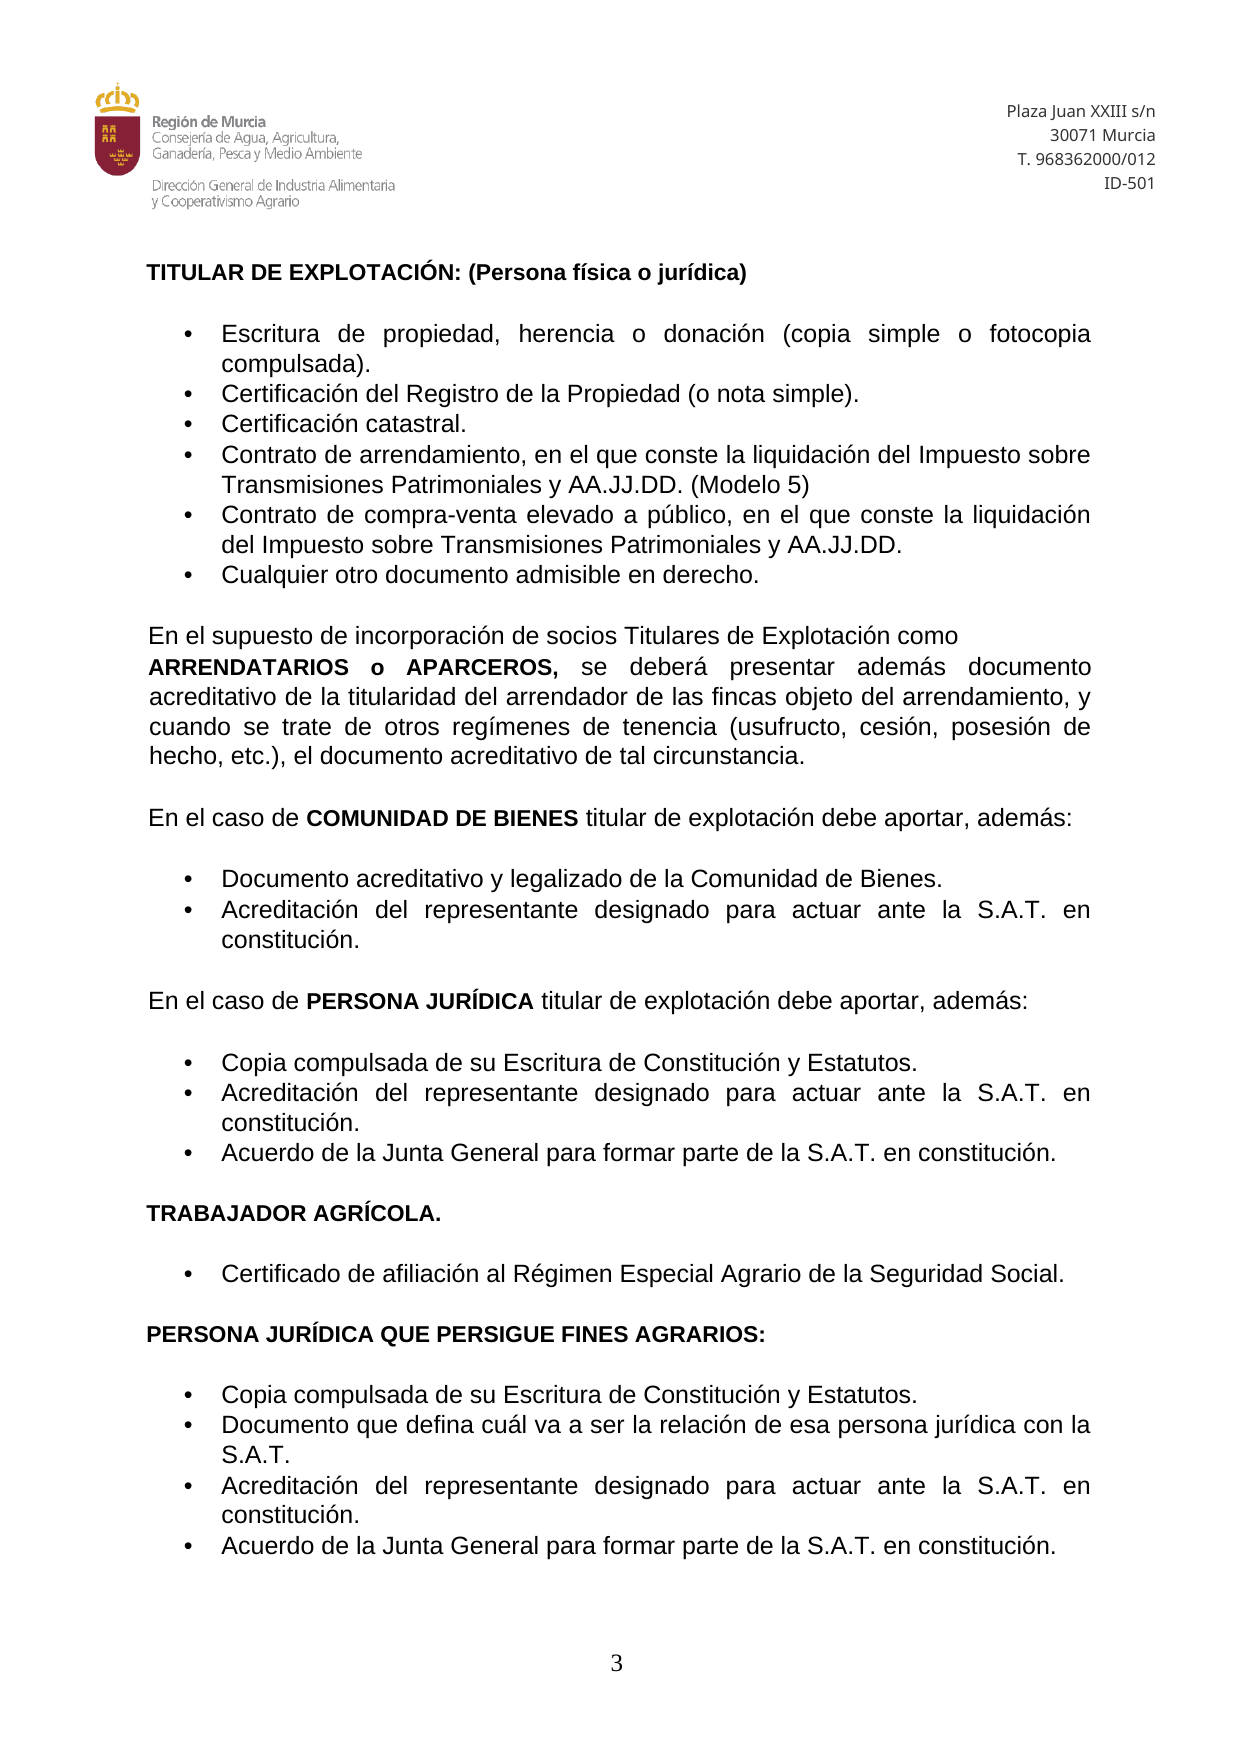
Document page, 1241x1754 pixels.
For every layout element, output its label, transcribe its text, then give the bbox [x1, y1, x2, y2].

picture [85, 73, 407, 226]
text En el caso de COMUNIDAD DE BIENES titular de explotación debe aportar, además: [148, 803, 1092, 832]
list Certificado de afiliación al Régimen Especial Agrario de la Seguridad Social. [184, 1259, 1092, 1288]
text En el caso de PERSONA JURÍDICA titular de explotación debe aportar, además: [148, 986, 1092, 1015]
list Documento acreditativo y legalizado de la Comunidad de Bienes. [184, 864, 1092, 893]
list Contrato de compra-venta elevado a público, en el que conste la liquidación del Impuesto sobre Transmisiones Patrimoniales y AA.JJ.DD. [184, 500, 1092, 559]
text TRABAJADOR AGRÍCOLA. [146, 1200, 1092, 1226]
list Copia compulsada de su Escritura de Constitución y Estatutos. [184, 1380, 1092, 1409]
text ARRENDATARIOS o APARCEROS, se deberá presentar además documento acreditativo de la titularidad del arrendador de las fincas objeto del arrendamiento, y cuando se trate de otros regímenes de tenencia (usufructo, cesión, posesión de hecho, etc.), el documento acreditativo de tal circunstancia. [148, 652, 1092, 770]
list Escritura de propiedad, herencia o donación (copia simple o fotocopia compulsada). [184, 319, 1092, 377]
list Acuerdo de la Junta General para formar parte de la S.A.T. en constitución. [184, 1531, 1092, 1560]
list Certificación del Registro de la Propiedad (o nota simple). [184, 379, 1092, 408]
list Acuerdo de la Junta General para formar parte de la S.A.T. en constitución. [184, 1138, 1092, 1167]
list Contrato de arrendamiento, en el que conste la liquidación del Impuesto sobre Transmisiones Patrimoniales y AA.JJ.DD. (Modelo 5) [184, 440, 1092, 498]
list Acreditación del representante designado para actuar ante la S.A.T. en constitución. [184, 1078, 1092, 1137]
list Certificación catastral. [184, 409, 1092, 438]
list Documento que defina cuál va a ser la relación de esa persona jurídica con la S.A.T. [184, 1410, 1092, 1469]
list Copia compulsada de su Escritura de Constitución y Estatutos. [184, 1047, 1092, 1076]
text En el supuesto de incorporación de socios Titulares de Explotación como [148, 621, 1092, 650]
list Acreditación del representante designado para actuar ante la S.A.T. en constitución. [184, 895, 1092, 953]
text PERSONA JURÍDICA QUE PERSIGUE FINES AGRARIOS: [146, 1321, 1092, 1347]
list Acreditación del representante designado para actuar ante la S.A.T. en constitución. [184, 1471, 1092, 1529]
list Cualquier otro documento admisible en derecho. [184, 560, 1092, 589]
text TITULAR DE EXPLOTACIÓN: (Persona física o jurídica) [146, 259, 1092, 286]
